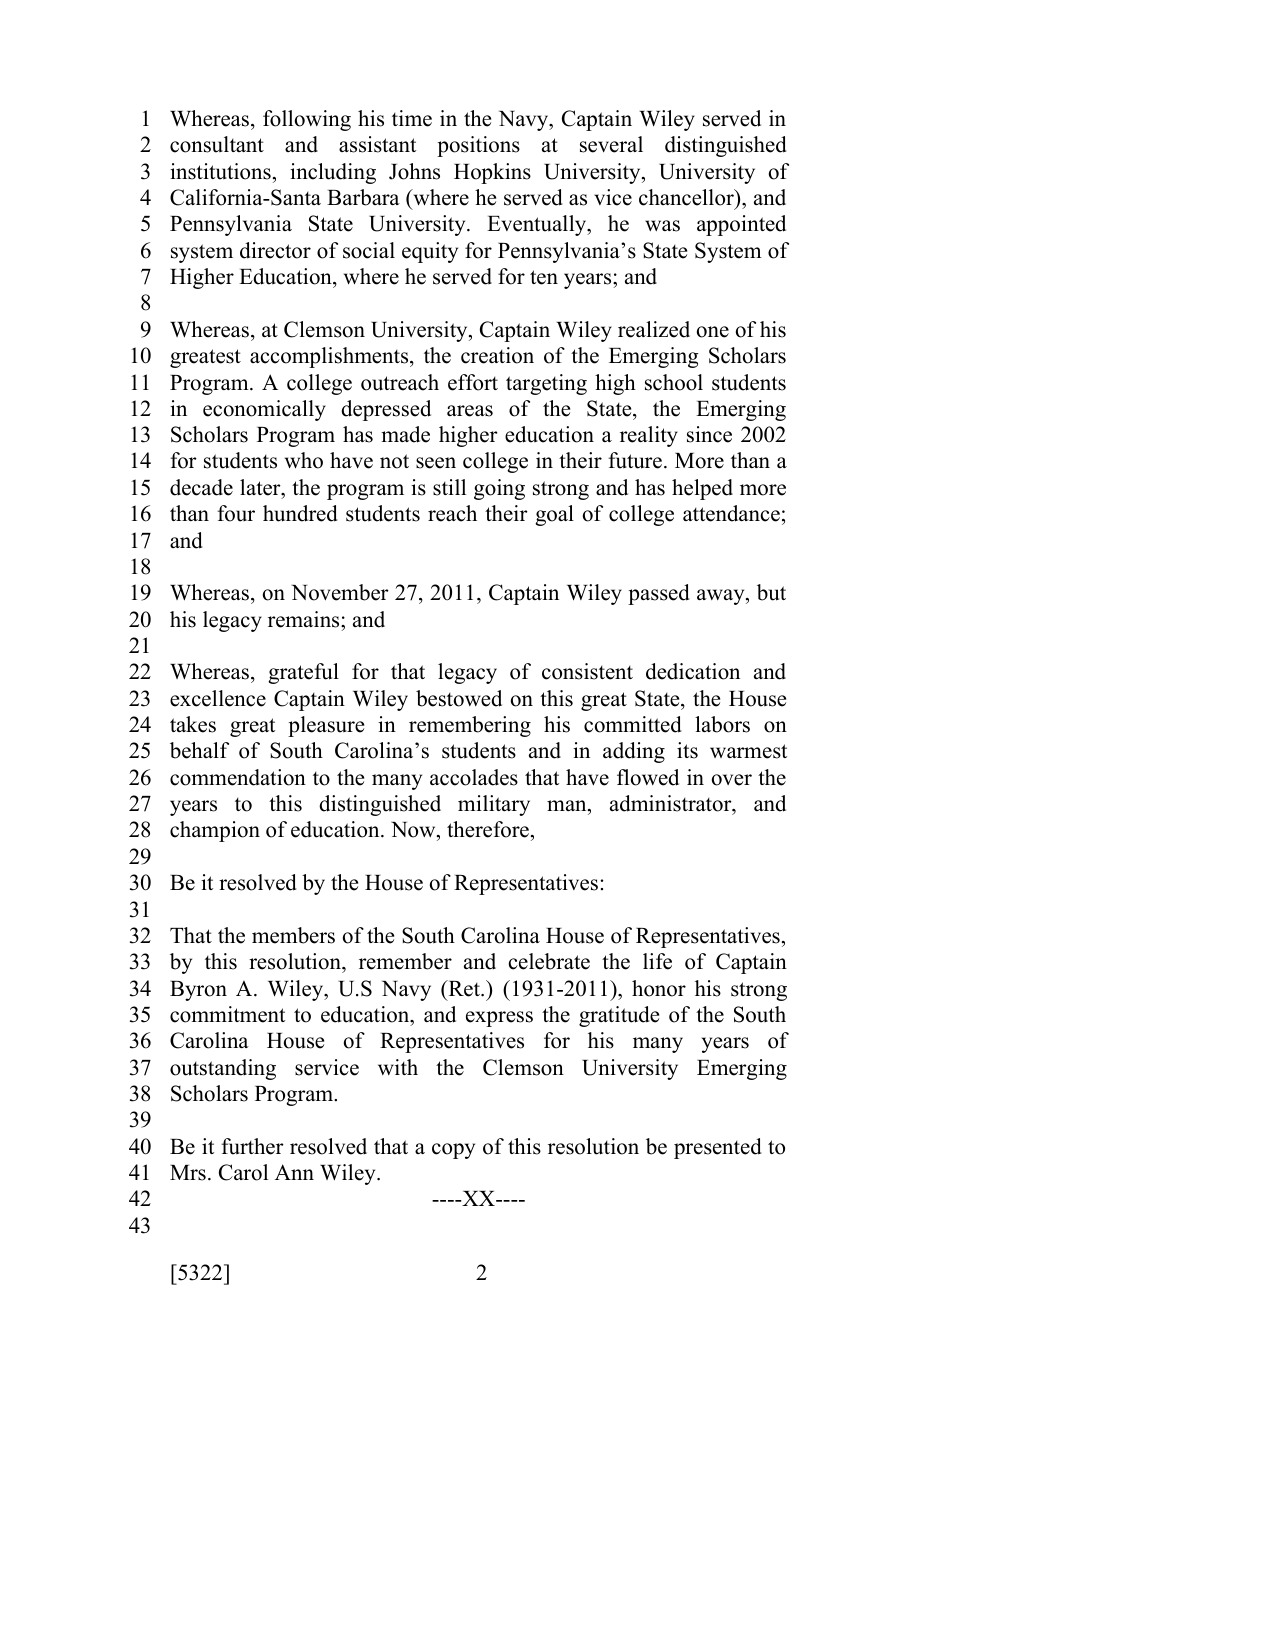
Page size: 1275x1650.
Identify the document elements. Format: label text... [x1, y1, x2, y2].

text Whereas, at Clemson University, Captain Wiley realized one of his greatest accomplishments, the creation of the Emerging Scholars Program. A college outreach effort targeting high school students in economically depressed areas of the State, the Emerging Scholars Program has made higher education a reality since 2002 for students who have not seen college in their future. More than a decade later, the program is still going strong and has helped more than four hundred students reach their goal of college attendance; and [169, 316, 787, 553]
text Be it further resolved that a copy of this resolution be presented to Mrs. Carol Ann Wiley. [169, 1133, 787, 1186]
text Be it resolved by the House of Representatives: [169, 869, 787, 896]
text Whereas, grateful for that legacy of consistent dedication and excellence Captain Wiley bestowed on this great State, the House takes great pleasure in remembering his committed labors on behalf of South Carolina’s students and in adding its warmest commendation to the many accolades that have flowed in over the years to this distinguished military man, administrator, and champion of education. Now, therefore, [169, 658, 787, 843]
text Whereas, on November 27, 2011, Captain Wiley passed away, but his legacy remains; and [169, 579, 787, 632]
text Whereas, following his time in the Navy, Captain Wiley served in consultant and assistant positions at several distinguished institutions, including Johns Hopkins University, University of California-Santa Barbara (where he served as vice chancellor), and Pennsylvania State University. Eventually, he was appointed system director of social equity for Pennsylvania’s State System of Higher Education, where he served for ten years; and [169, 105, 787, 289]
text That the members of the South Carolina House of Representatives, by this resolution, remember and celebrate the life of Captain Byron A. Wiley, U.S Navy (Ret.) (1931-2011), honor his strong commitment to education, and express the gratitude of the South Carolina House of Representatives for his many years of outstanding service with the Clemson University Emerging Scholars Program. [169, 922, 787, 1106]
text ----XX---- [169, 1186, 787, 1212]
